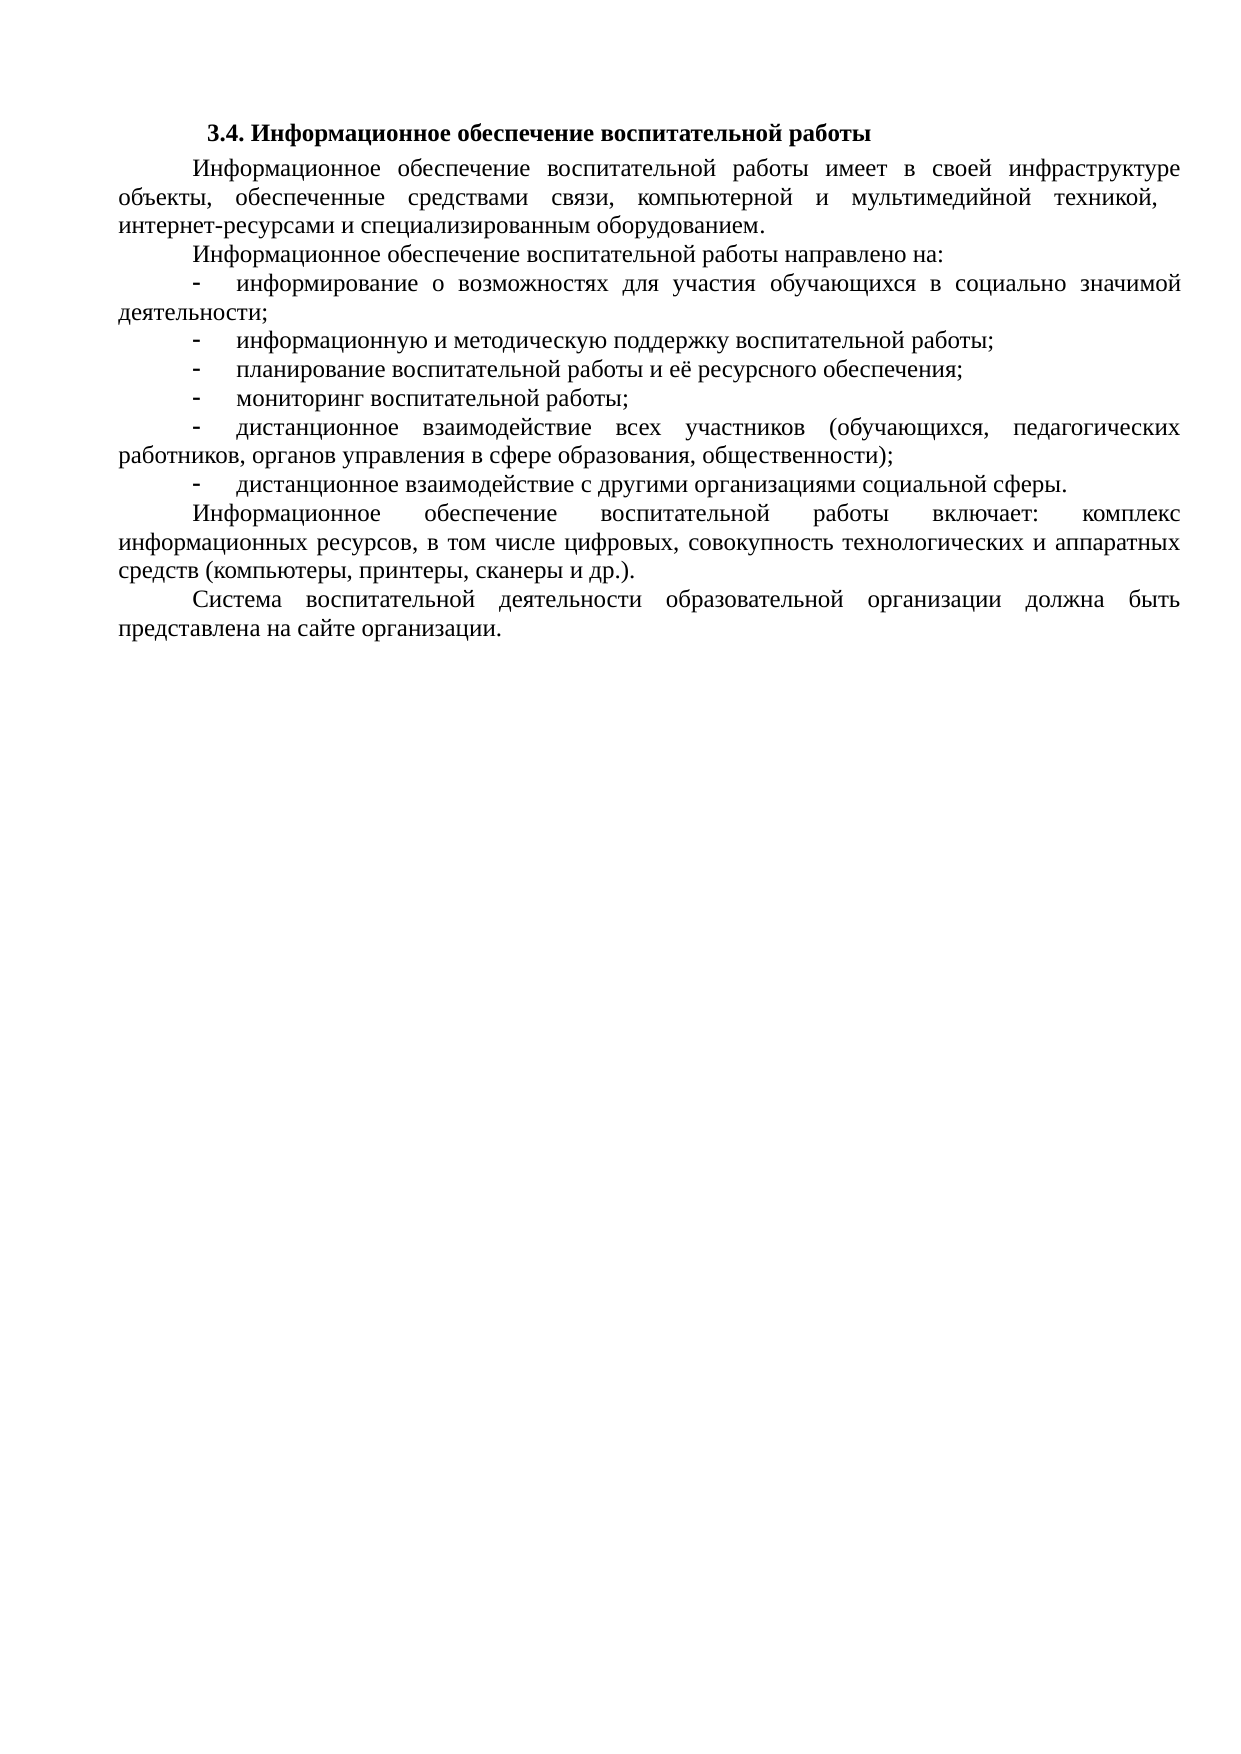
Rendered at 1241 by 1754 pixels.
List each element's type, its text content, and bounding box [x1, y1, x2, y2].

list дистанционное взаимодействие с другими организациями социальной сферы. [118, 469, 1181, 498]
list мониторинг воспитательной работы; [118, 383, 1181, 412]
text Информационное обеспечение воспитательной работы включает: комплекс информационных ресурсов, в том числе цифровых, совокупность технологических и аппаратных средств (компьютеры, принтеры, сканеры и др.). [118, 498, 1181, 584]
text Информационное обеспечение воспитательной работы имеет в своей инфраструктуре объекты, обеспеченные средствами связи, компьютерной и мультимедийной техникой, интернет-ресурсами и специализированным оборудованием. [118, 153, 1181, 239]
list планирование воспитательной работы и её ресурсного обеспечения; [118, 354, 1181, 383]
text 3.4. Информационное обеспечение воспитательной работы [118, 118, 1181, 147]
list информирование о возможностях для участия обучающихся в социально значимой деятельности; [118, 268, 1181, 326]
list дистанционное взаимодействие всех участников (обучающихся, педагогических работников, органов управления в сфере образования, общественности); [118, 412, 1181, 469]
list информационную и методическую поддержку воспитательной работы; [118, 326, 1181, 354]
text Информационное обеспечение воспитательной работы направлено на: [118, 239, 1181, 268]
text Система воспитательной деятельности образовательной организации должна быть представлена на сайте организации. [118, 584, 1181, 642]
